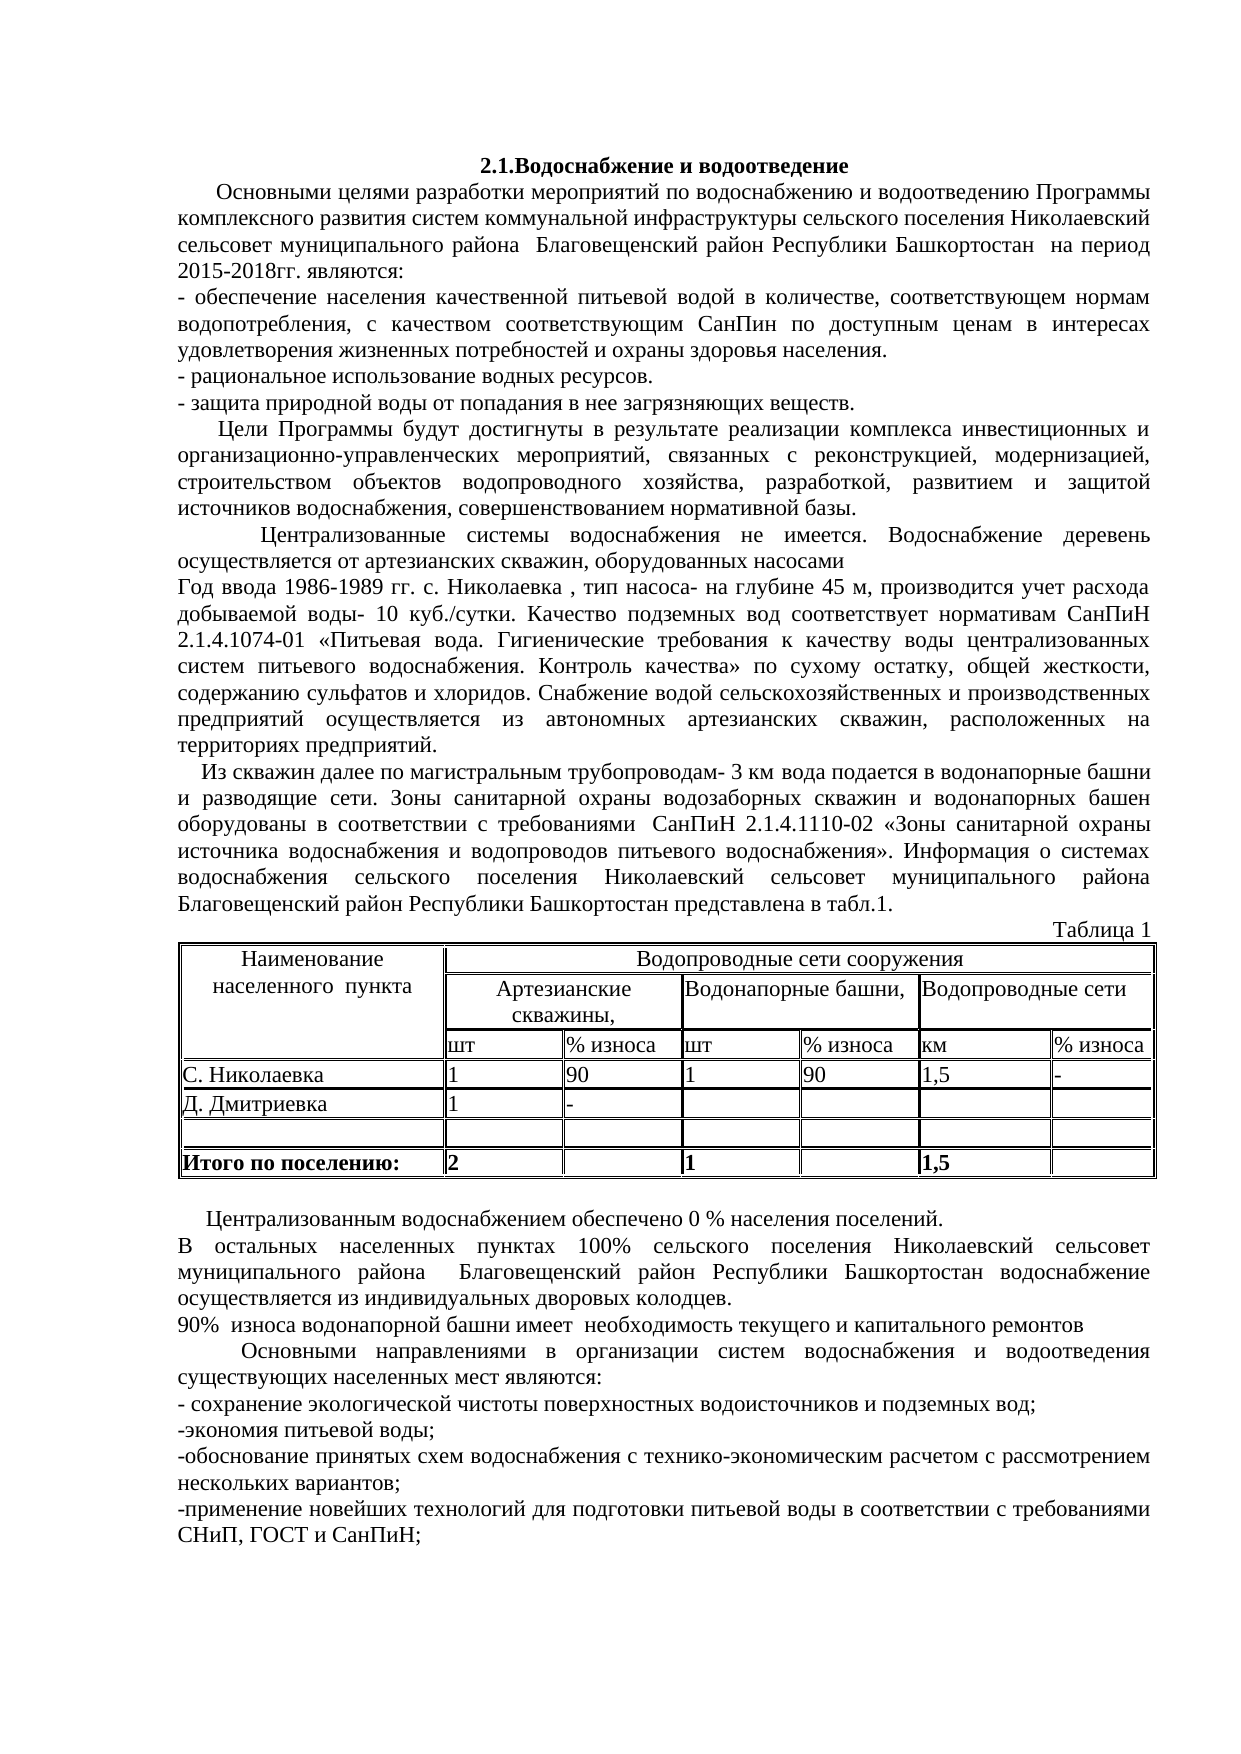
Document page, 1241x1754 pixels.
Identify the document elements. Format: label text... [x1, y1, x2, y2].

table_cell Д. Дмитриевка [182, 1087, 443, 1117]
table_cell % износа [1053, 1028, 1155, 1057]
table_header Наименование населенного пункта [182, 944, 445, 1057]
text -экономия питьевой воды; [177, 1416, 1152, 1442]
text В остальных населенных пунктах 100% сельского поселения Николаевский сельсовет муниципального района Благовещенский район Республики Башкортостан водоснабжение осуществляется из индивидуальных дворовых колодцев. [177, 1232, 1152, 1311]
text - защита природной воды от попадания в нее загрязняющих веществ. [177, 389, 1152, 415]
text -применение новейших технологий для подготовки питьевой воды в соответствии с требованиями СНиП, ГОСТ и СанПиН; [177, 1495, 1152, 1548]
table_cell [565, 1120, 681, 1146]
text 2.1.Водоснабжение и водоотведение [177, 152, 1152, 178]
table_cell 90 [802, 1061, 918, 1087]
table_cell [921, 1090, 1050, 1117]
table_cell км [921, 1031, 1050, 1057]
table_cell [180, 1117, 445, 1146]
text - сохранение экологической чистоты поверхностных водоисточников и подземных вод; [177, 1390, 1152, 1416]
table_cell [802, 1120, 918, 1146]
table_cell [684, 1120, 799, 1146]
text - обеспечение населения качественной питьевой водой в количестве, соответствующем нормам водопотребления, с качеством соответствующим СанПин по доступным ценам в интересах удовлетворения жизненных потребностей и охраны здоровья населения. [177, 283, 1152, 362]
table_cell [1052, 1146, 1154, 1176]
table_cell 1 [682, 1150, 801, 1176]
table_cell 1 [447, 1061, 562, 1087]
table_cell 1,5 [921, 1061, 1050, 1087]
table_cell 1,5 [919, 1150, 1052, 1176]
table_cell 2 [445, 1150, 563, 1176]
table_cell 1 [447, 1090, 562, 1117]
text Централизованные системы водоснабжения не имеется. Водоснабжение деревень осуществляется от артезианских скважин, оборудованных насосами [177, 521, 1152, 573]
text - рациональное использование водных ресурсов. [177, 362, 1152, 389]
table_cell Итого по поселению: [182, 1146, 445, 1176]
table_cell - [1053, 1058, 1154, 1087]
text Из скважин далее по магистральным трубопроводам- 3 км вода подается в водонапорные башни и разводящие сети. Зоны санитарной охраны водозаборных скважин и водонапорных башен оборудованы в соответствии с требованиями СанПиН 2.1.4.1110-02 «Зоны санитарной охраны источника водоснабжения и водопроводов питьевого водоснабжения». Информация о системах водоснабжения сельского поселения Николаевский сельсовет муниципального района Благовещенский район Республики Башкортостан представлена в табл.1. [177, 758, 1152, 916]
text Основными целями разработки мероприятий по водоснабжению и водоотведению Программы комплексного развития систем коммунальной инфраструктуры сельского поселения Николаевский сельсовет муниципального района Благовещенский район Республики Башкортостан на период 2015-2018гг. являются: [177, 178, 1152, 283]
table_cell [801, 1150, 919, 1176]
table_cell [564, 1150, 682, 1176]
table_cell % износа [802, 1031, 918, 1057]
table_cell шт [684, 1031, 799, 1057]
text Таблица 1 [177, 916, 1152, 942]
table_header Водопроводные сети сооружения [445, 946, 1153, 972]
text Основными направлениями в организации систем водоснабжения и водоотведения существующих населенных мест являются: [177, 1337, 1152, 1390]
table_cell - [565, 1090, 681, 1117]
table_cell [1053, 1087, 1153, 1117]
table_cell % износа [565, 1031, 681, 1057]
table_cell [1052, 1117, 1155, 1146]
table_cell Водопроводные сети [919, 972, 1155, 1028]
text Централизованным водоснабжением обеспечено 0 % населения поселений. [177, 1205, 1152, 1232]
table_cell 1 [684, 1061, 799, 1087]
text Цели Программы будут достигнуты в результате реализации комплекса инвестиционных и организационно-управленческих мероприятий, связанных с реконструкцией, модернизацией, строительством объектов водопроводного хозяйства, разработкой, развитием и защитой источников водоснабжения, совершенствованием нормативной базы. [177, 415, 1152, 521]
table_cell [921, 1120, 1050, 1146]
table_cell Артезианские скважины, [447, 975, 681, 1028]
text 90% износа водонапорной башни имеет необходимость текущего и капитального ремонтов [177, 1311, 1152, 1337]
text -обоснование принятых схем водоснабжения с технико-экономическим расчетом с рассмотрением нескольких вариантов; [177, 1442, 1152, 1495]
text Год ввода 1986-1989 гг. с. Николаевка , тип насоса- на глубине 45 м, производится учет расхода добываемой воды- 10 куб./сутки. Качество подземных вод соответствует нормативам СанПиН 2.1.4.1074-01 «Питьевая вода. Гигиенические требования к качеству воды централизованных систем питьевого водоснабжения. Контроль качества» по сухому остатку, общей жесткости, содержанию сульфатов и хлоридов. Снабжение водой сельскохозяйственных и производственных предприятий осуществляется из автономных артезианских скважин, расположенных на территориях предприятий. [177, 573, 1152, 758]
table_cell 90 [565, 1061, 681, 1087]
table_cell [802, 1090, 918, 1117]
table_cell Водонапорные башни, [684, 975, 918, 1028]
table_cell [447, 1120, 562, 1146]
table_cell [684, 1090, 799, 1117]
table_cell С. Николаевка [182, 1058, 443, 1087]
table_cell шт [447, 1031, 562, 1057]
